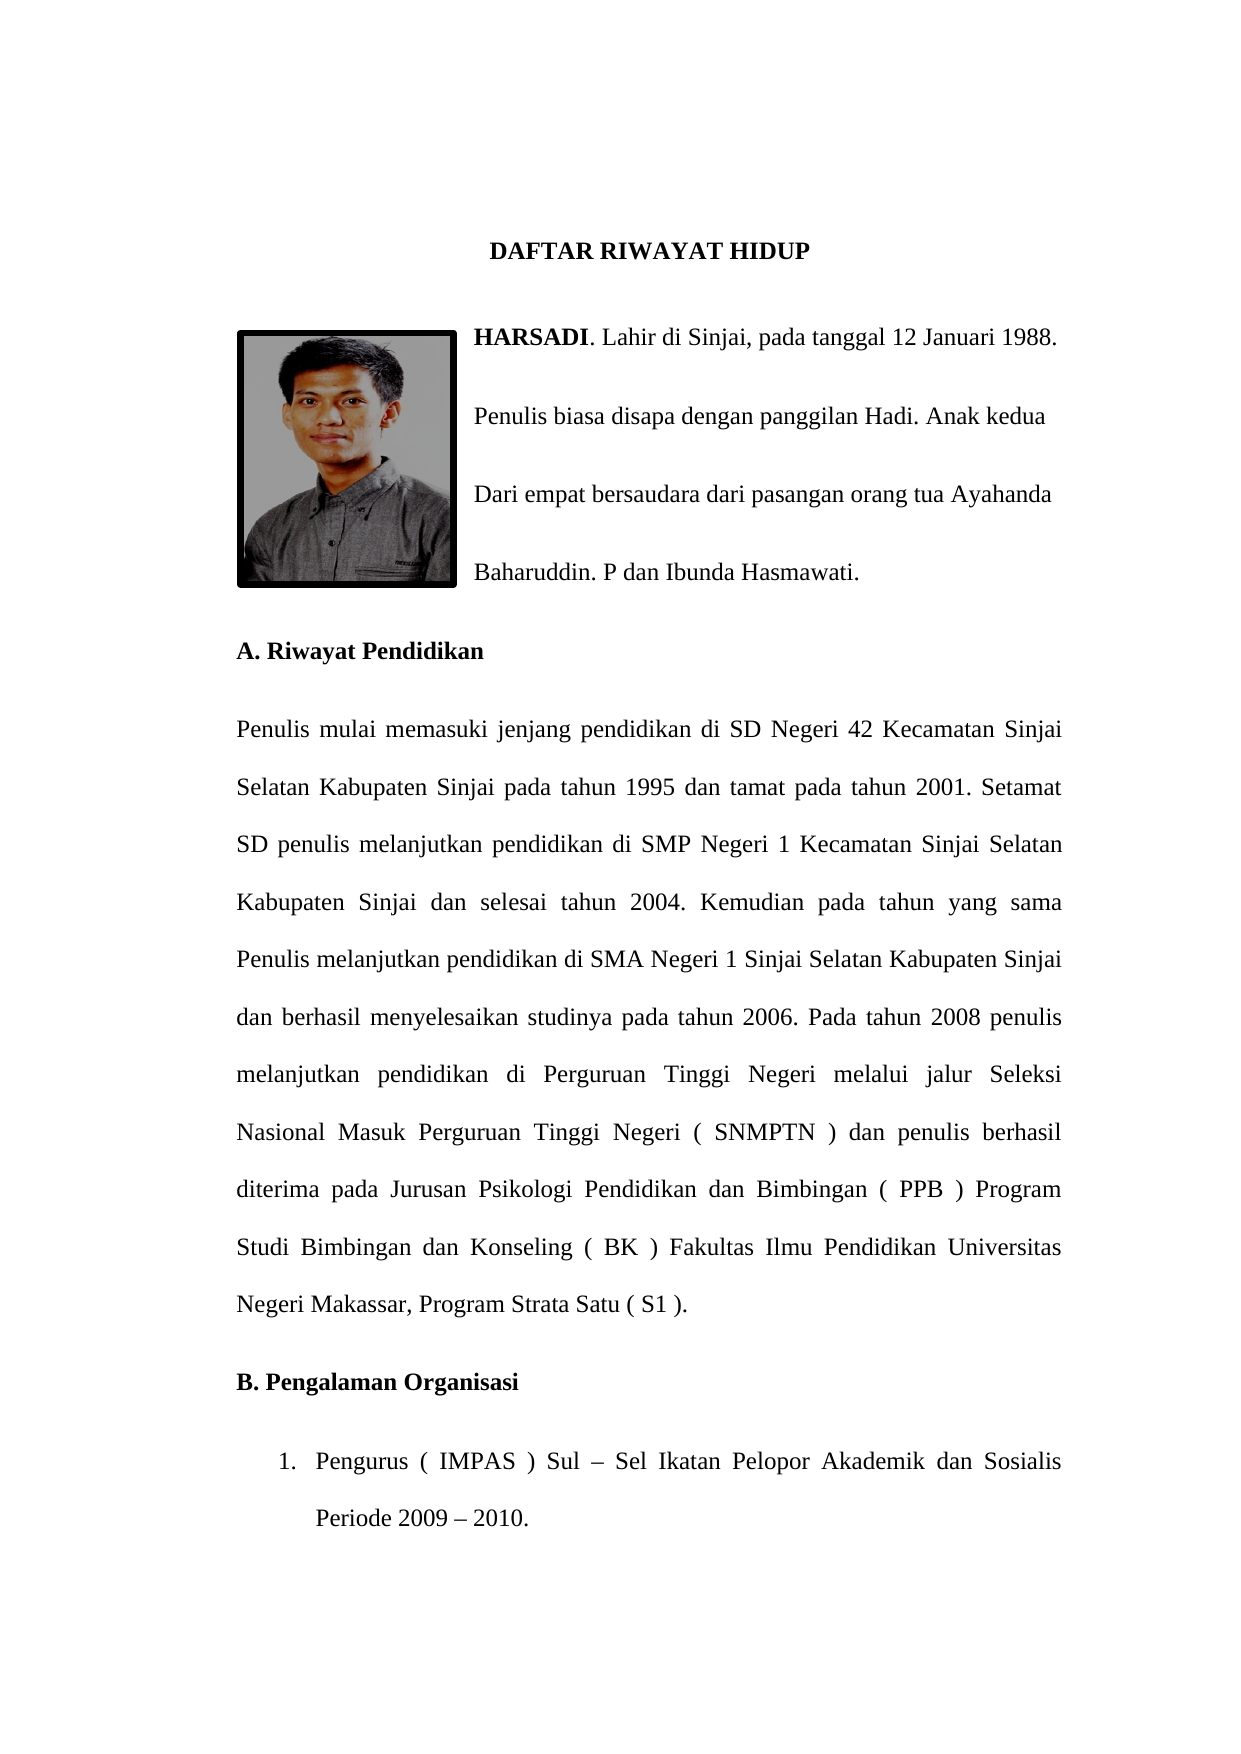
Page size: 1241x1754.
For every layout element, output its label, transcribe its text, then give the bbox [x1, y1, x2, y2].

text A. Riwayat Pendidikan [236, 636, 1063, 664]
text DAFTAR RIWAYAT HIDUP [236, 236, 1063, 265]
text Baharuddin. P dan Ibunda Hasmawati. [457, 557, 1063, 586]
text B. Pengalaman Organisasi [236, 1367, 1063, 1396]
text Dari empat bersaudara dari pasangan orang tua Ayahanda [457, 479, 1063, 508]
text Penulis mulai memasuki jenjang pendidikan di SD Negeri 42 Kecamatan Sinjai Selatan Kabupaten Sinjai pada tahun 1995 dan tamat pada tahun 2001. Setamat SD penulis melanjutkan pendidikan di SMP Negeri 1 Kecamatan Sinjai Selatan Kabupaten Sinjai dan selesai tahun 2004. Kemudian pada tahun yang sama Penulis melanjutkan pendidikan di SMA Negeri 1 Sinjai Selatan Kabupaten Sinjai dan berhasil menyelesaikan studinya pada tahun 2006. Pada tahun 2008 penulis melanjutkan pendidikan di Perguruan Tinggi Negeri melalui jalur Seleksi Nasional Masuk Perguruan Tinggi Negeri ( SNMPTN ) dan penulis berhasil diterima pada Jurusan Psikologi Pendidikan dan Bimbingan ( PPB ) Program Studi Bimbingan dan Konseling ( BK ) Fakultas Ilmu Pendidikan Universitas Negeri Makassar, Program Strata Satu ( S1 ). [236, 714, 1063, 1318]
text HARSADI. Lahir di Sinjai, pada tanggal 12 Januari 1988. [236, 322, 1063, 351]
list Pengurus ( IMPAS ) Sul – Sel Ikatan Pelopor Akademik dan Sosialis Periode 2009 – 2010. [278, 1446, 1063, 1532]
picture [244, 336, 450, 581]
text Penulis biasa disapa dengan panggilan Hadi. Anak kedua [457, 401, 1063, 429]
